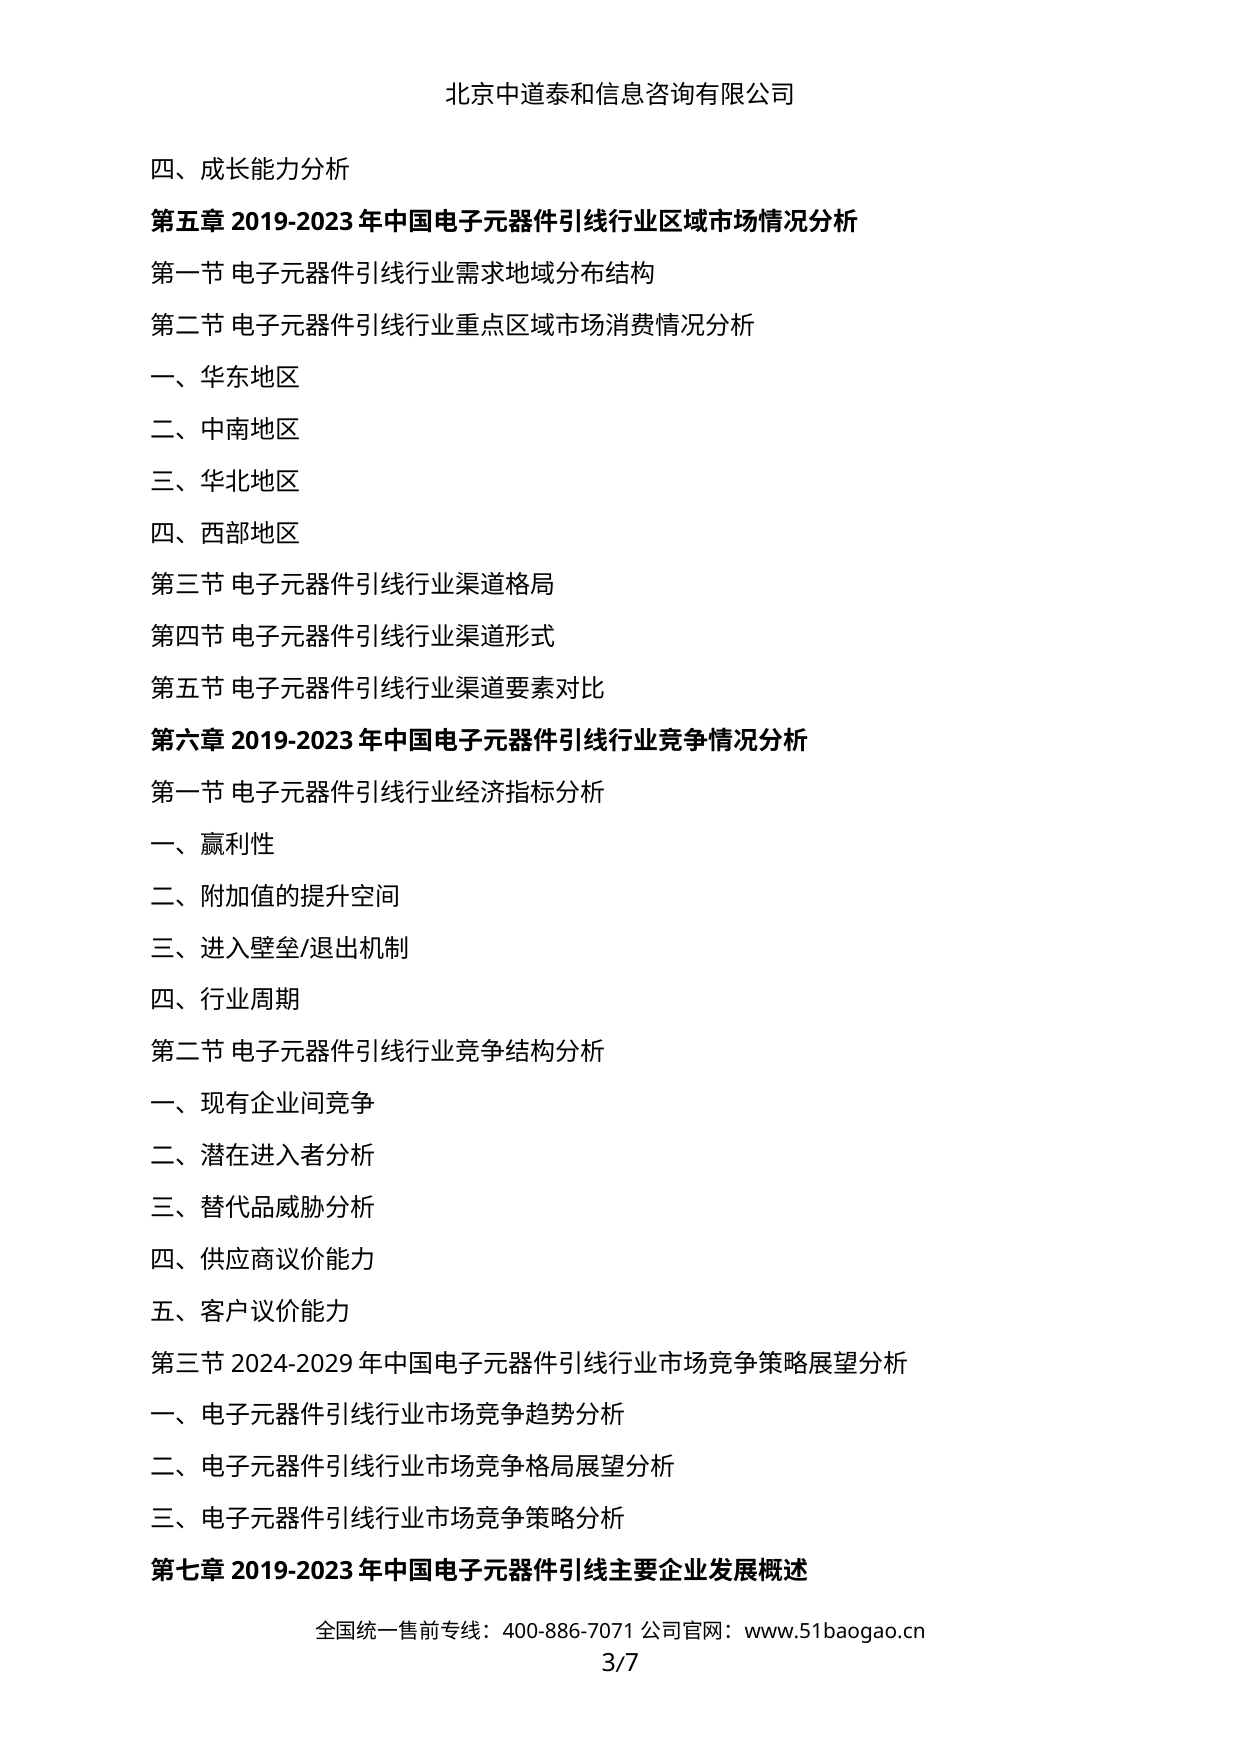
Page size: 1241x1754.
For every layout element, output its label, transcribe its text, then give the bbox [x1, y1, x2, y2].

text 三、电子元器件引线行业市场竞争策略分析 [150, 1499, 1090, 1535]
text 第四节 电子元器件引线行业渠道形式 [150, 617, 1090, 653]
text 三、进入壁垒/退出机制 [150, 928, 1090, 964]
text 一、华东地区 [150, 357, 1090, 394]
text 四、成长能力分析 [150, 150, 1090, 186]
text 四、西部地区 [150, 513, 1090, 549]
text 第一节 电子元器件引线行业需求地域分布结构 [150, 254, 1090, 290]
text 第二节 电子元器件引线行业重点区域市场消费情况分析 [150, 306, 1090, 342]
text 第一节 电子元器件引线行业经济指标分析 [150, 772, 1090, 809]
text 第三节 2024-2029年中国电子元器件引线行业市场竞争策略展望分析 [150, 1343, 1090, 1379]
text 一、赢利性 [150, 824, 1090, 861]
text 第七章 2019-2023年中国电子元器件引线主要企业发展概述 [150, 1551, 1090, 1587]
text 第五节 电子元器件引线行业渠道要素对比 [150, 669, 1090, 705]
text 一、现有企业间竞争 [150, 1084, 1090, 1120]
text 二、中南地区 [150, 409, 1090, 446]
text 四、供应商议价能力 [150, 1239, 1090, 1276]
text 四、行业周期 [150, 980, 1090, 1016]
text 三、替代品威胁分析 [150, 1187, 1090, 1224]
text 第二节 电子元器件引线行业竞争结构分析 [150, 1032, 1090, 1068]
text 三、华北地区 [150, 461, 1090, 497]
text 二、电子元器件引线行业市场竞争格局展望分析 [150, 1447, 1090, 1483]
text 五、客户议价能力 [150, 1291, 1090, 1327]
text 二、附加值的提升空间 [150, 876, 1090, 912]
text 第五章 2019-2023年中国电子元器件引线行业区域市场情况分析 [150, 202, 1090, 238]
text 一、电子元器件引线行业市场竞争趋势分析 [150, 1395, 1090, 1431]
text 第三节 电子元器件引线行业渠道格局 [150, 565, 1090, 601]
text 二、潜在进入者分析 [150, 1136, 1090, 1172]
text 第六章 2019-2023年中国电子元器件引线行业竞争情况分析 [150, 721, 1090, 757]
